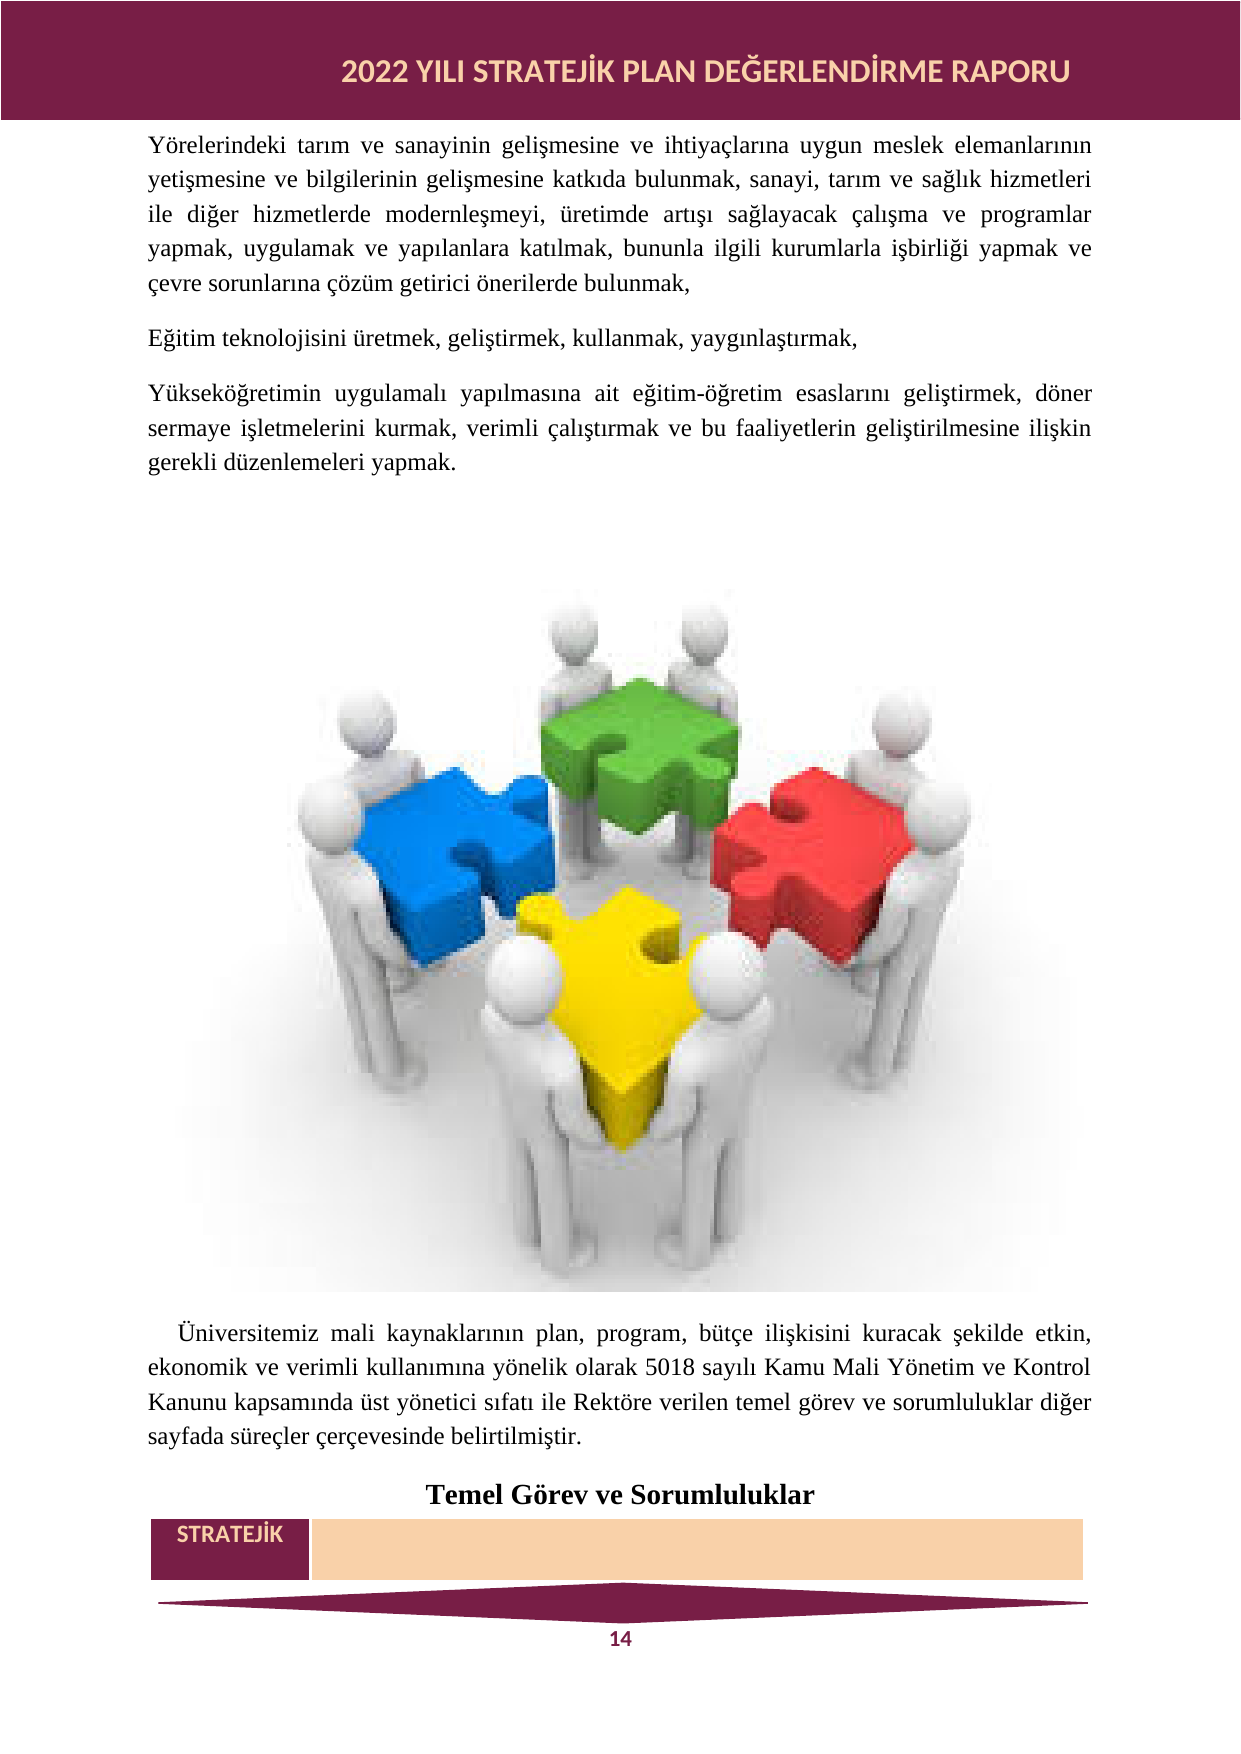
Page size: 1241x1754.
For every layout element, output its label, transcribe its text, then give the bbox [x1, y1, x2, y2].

subtitle Temel Görev ve Sorumluluklar [148, 1477, 1093, 1510]
list Yörelerindeki tarım ve sanayinin gelişmesine ve ihtiyaçlarına uygun meslek elemanlarının yetişmesine ve bilgilerinin gelişmesine katkıda bulunmak, sanayi, tarım ve sağlık hizmetleri ile diğer hizmetlerde modernleşmeyi, üretimde artışı sağlayacak çalışma ve programlar yapmak, uygulamak ve yapılanlara katılmak, bununla ilgili kurumlarla işbirliği yapmak ve çevre sorunlarına çözüm getirici önerilerde bulunmak, [148, 130, 1093, 297]
list Eğitim teknolojisini üretmek, geliştirmek, kullanmak, yaygınlaştırmak, [148, 323, 1093, 352]
picture [147, 557, 1123, 1292]
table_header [312, 1519, 1083, 1580]
list Yükseköğretimin uygulamalı yapılmasına ait eğitim-öğretim esaslarını geliştirmek, döner sermaye işletmelerini kurmak, verimli çalıştırmak ve bu faaliyetlerin geliştirilmesine ilişkin gerekli düzenlemeleri yapmak. [148, 378, 1093, 476]
table_header STRATEJİK PLAN [151, 1519, 309, 1580]
text Üniversitemiz mali kaynaklarının plan, program, bütçe ilişkisini kuracak şekilde etkin, ekonomik ve verimli kullanımına yönelik olarak 5018 sayılı Kamu Mali Yönetim ve Kontrol Kanunu kapsamında üst yönetici sıfatı ile Rektöre verilen temel görev ve sorumluluklar diğer sayfada süreçler çerçevesinde belirtilmiştir. [148, 1318, 1093, 1450]
